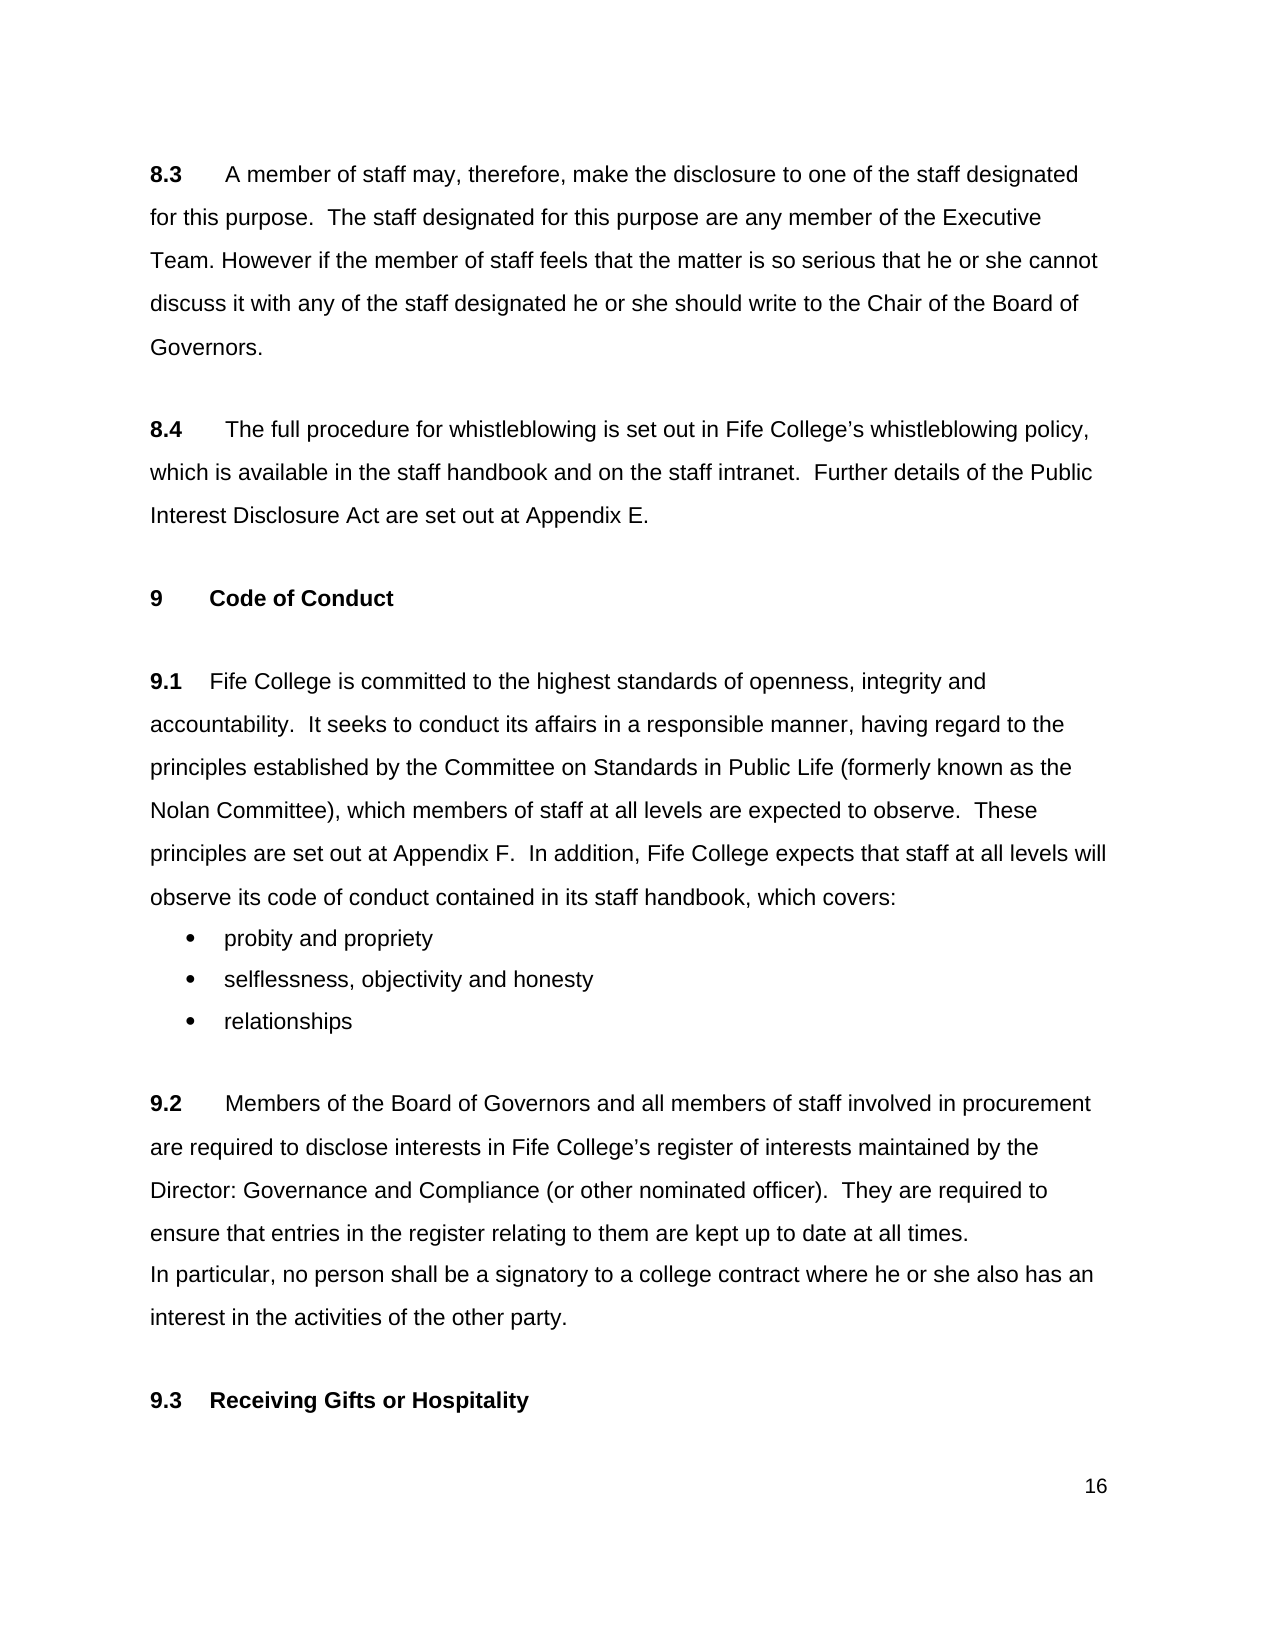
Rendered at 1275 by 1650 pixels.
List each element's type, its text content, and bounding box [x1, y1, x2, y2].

list 9.3 Receiving Gifts or Hospitality [150, 1381, 1107, 1419]
list relationships [186, 1002, 1107, 1039]
text 8.3 A member of staff may, therefore, make the disclosure to one of the staff designated for this purpose. The staff designated for this purpose are any member of the Executive Team. However if the member of staff feels that the matter is so serious that he or she cannot discuss it with any of the staff designated he or she should write to the Chair of the Board of Governors. [150, 156, 1107, 366]
text 9 Code of Conduct [150, 580, 1107, 617]
list probity and propriety [186, 919, 1107, 957]
list 9.1 Fife College is committed to the highest standards of openness, integrity and accountability. It seeks to conduct its affairs in a responsible manner, having regard to the principles established by the Committee on Standards in Public Life (formerly known as the Nolan Committee), which members of staff at all levels are expected to observe. These principles are set out at Appendix F. In addition, Fife College expects that staff at all levels will observe its code of conduct contained in its staff handbook, which covers: [150, 662, 1107, 916]
list selflessness, objectivity and honesty [186, 961, 1107, 998]
list In particular, no person shall be a signatory to a college contract where he or she also has an interest in the activities of the other party. [150, 1256, 1107, 1336]
text 9.2 Members of the Board of Governors and all members of staff involved in procurement are required to disclose interests in Fife College’s register of interests maintained by the Director: Governance and Compliance (or other nominated officer). They are required to ensure that entries in the register relating to them are kept up to date at all times. [150, 1085, 1107, 1252]
text 8.4 The full procedure for whistleblowing is set out in Fife College’s whistleblowing policy, which is available in the staff handbook and on the staff intranet. Further details of the Public Interest Disclosure Act are set out at Appendix E. [150, 411, 1107, 534]
